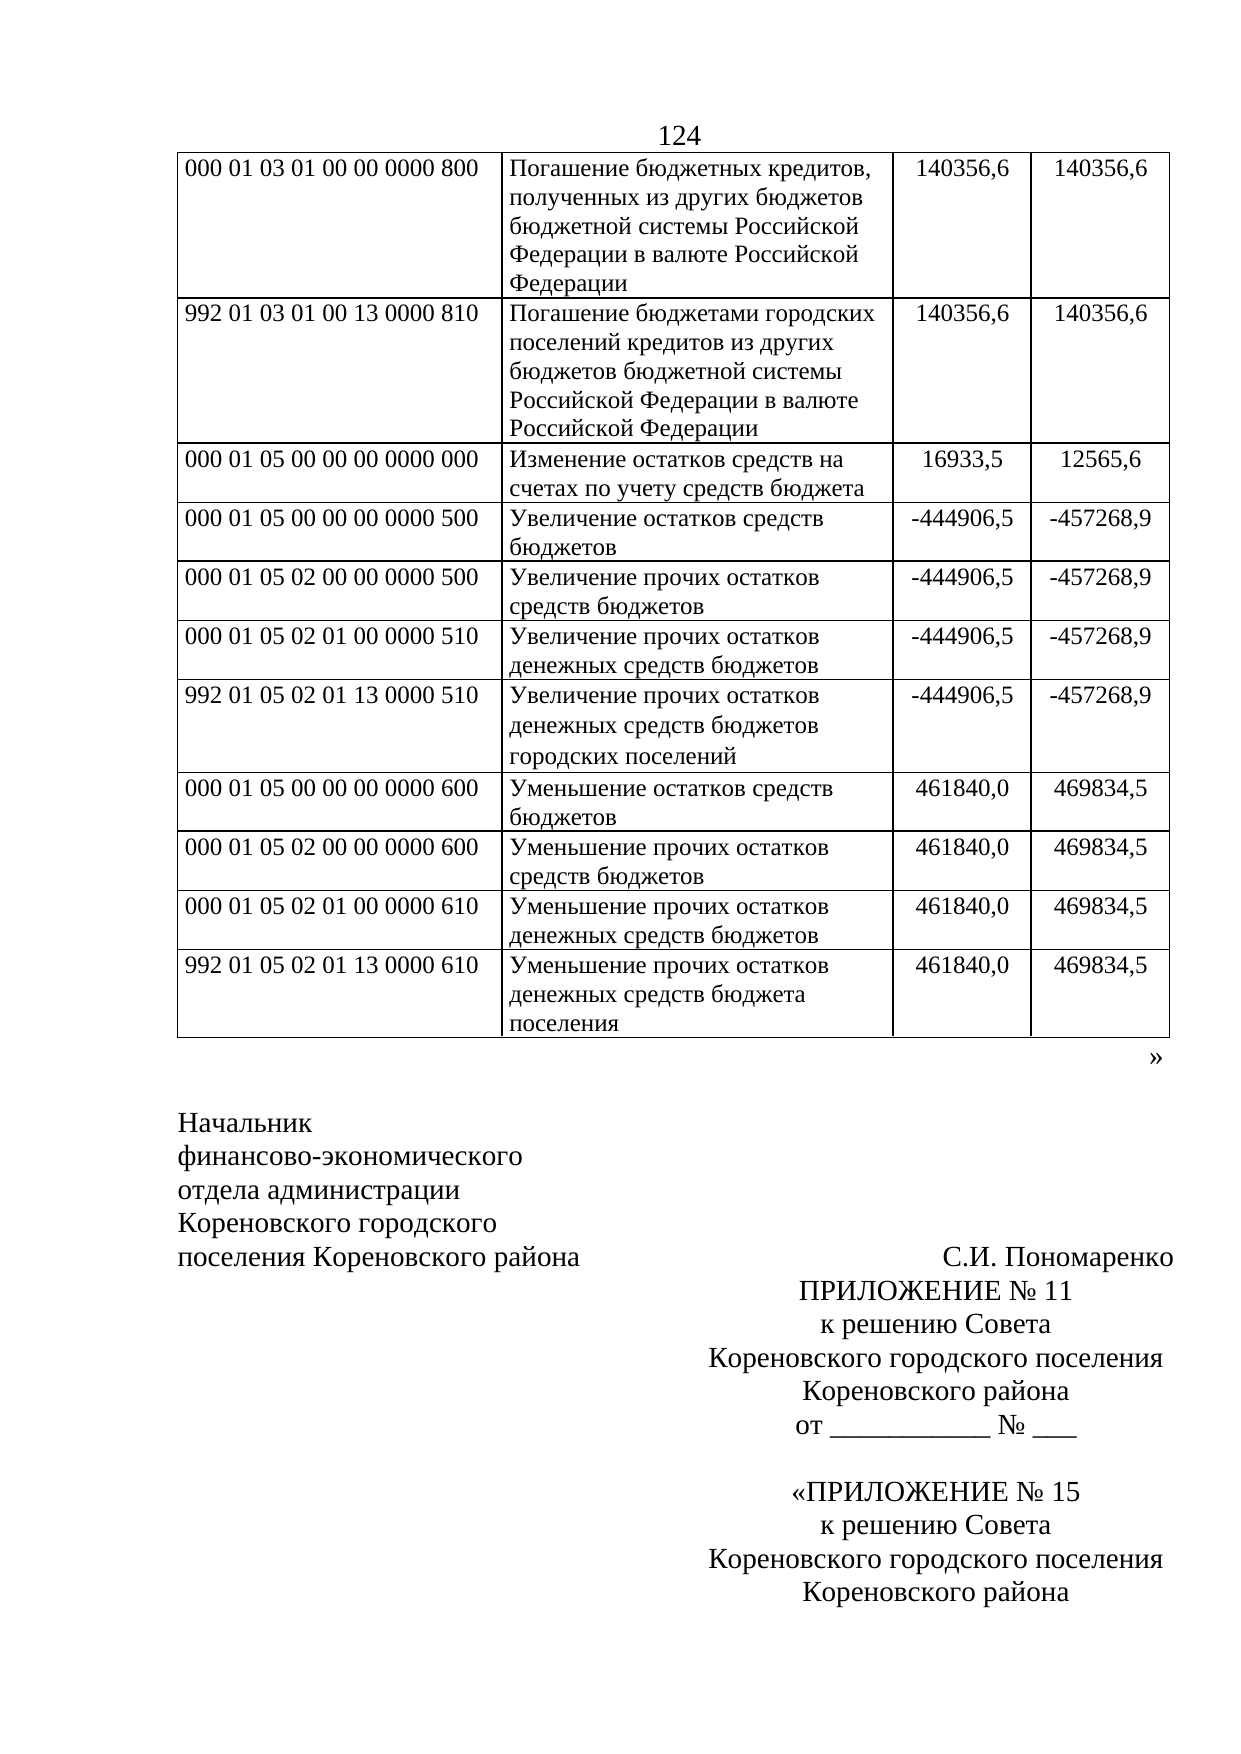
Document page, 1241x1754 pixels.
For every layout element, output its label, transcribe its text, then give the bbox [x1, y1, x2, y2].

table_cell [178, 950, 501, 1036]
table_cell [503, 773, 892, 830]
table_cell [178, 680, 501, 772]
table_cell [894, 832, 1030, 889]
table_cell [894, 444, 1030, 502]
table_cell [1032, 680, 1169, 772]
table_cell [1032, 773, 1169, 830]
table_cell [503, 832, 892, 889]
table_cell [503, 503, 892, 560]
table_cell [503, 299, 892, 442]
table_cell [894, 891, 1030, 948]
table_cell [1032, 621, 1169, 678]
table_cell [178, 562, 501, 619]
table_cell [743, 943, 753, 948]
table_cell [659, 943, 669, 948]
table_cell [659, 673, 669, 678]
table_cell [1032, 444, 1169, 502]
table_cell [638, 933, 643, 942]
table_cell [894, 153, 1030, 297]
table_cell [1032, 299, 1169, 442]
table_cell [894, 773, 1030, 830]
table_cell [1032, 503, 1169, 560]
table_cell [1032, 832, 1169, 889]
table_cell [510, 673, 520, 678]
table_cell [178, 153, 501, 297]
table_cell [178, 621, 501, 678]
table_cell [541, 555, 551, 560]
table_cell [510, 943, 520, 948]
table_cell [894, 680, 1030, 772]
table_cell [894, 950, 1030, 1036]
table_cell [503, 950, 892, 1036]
text Кореновского городского [177, 1206, 1181, 1239]
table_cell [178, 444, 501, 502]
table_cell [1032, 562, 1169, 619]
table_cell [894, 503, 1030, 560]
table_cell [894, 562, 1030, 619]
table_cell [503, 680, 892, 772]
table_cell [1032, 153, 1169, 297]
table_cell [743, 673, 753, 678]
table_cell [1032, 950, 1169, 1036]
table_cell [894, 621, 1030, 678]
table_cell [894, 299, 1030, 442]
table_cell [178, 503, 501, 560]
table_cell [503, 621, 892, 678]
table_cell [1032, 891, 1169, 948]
text Начальник [177, 1105, 1181, 1138]
text финансово-экономического [177, 1138, 1181, 1172]
text отдела администрации [177, 1172, 1181, 1206]
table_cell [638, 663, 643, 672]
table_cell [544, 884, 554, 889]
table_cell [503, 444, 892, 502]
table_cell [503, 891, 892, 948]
text поселения Кореновского района С.И. Пономаренко [177, 1239, 1181, 1273]
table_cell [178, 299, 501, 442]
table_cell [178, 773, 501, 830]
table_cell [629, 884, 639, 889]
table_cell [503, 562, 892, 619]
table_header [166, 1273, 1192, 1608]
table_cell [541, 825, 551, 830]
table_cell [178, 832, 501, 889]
text » [177, 1038, 1181, 1105]
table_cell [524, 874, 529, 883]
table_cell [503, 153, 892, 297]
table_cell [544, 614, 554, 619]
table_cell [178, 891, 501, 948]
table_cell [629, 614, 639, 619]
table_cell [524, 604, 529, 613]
